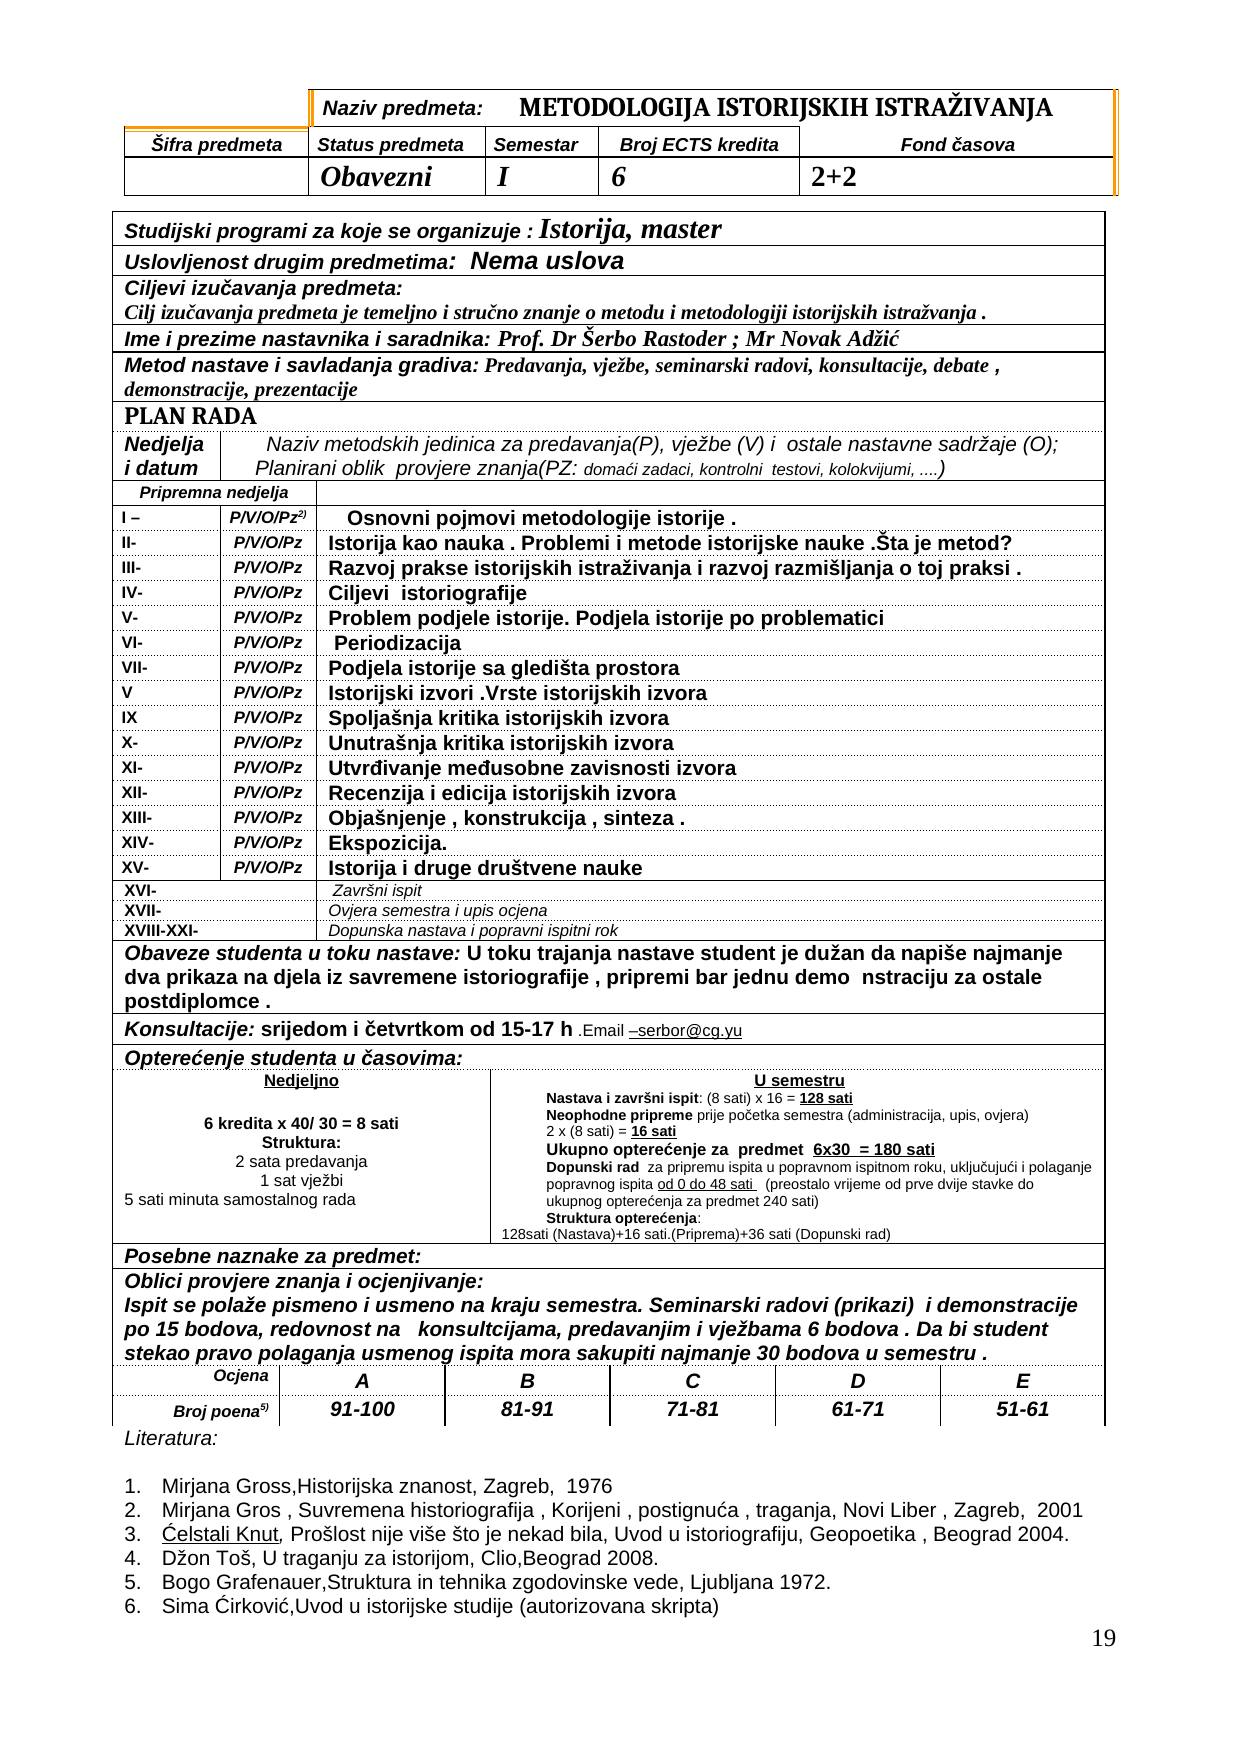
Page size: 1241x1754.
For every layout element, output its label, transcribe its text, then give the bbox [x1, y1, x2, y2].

table_cell Istorijski izvori .Vrste istorijskih izvora [317, 680, 1104, 704]
table_cell IV- [113, 580, 220, 604]
table_cell Konsultacije: srijedom i četvrtkom od 15-17 h .Email –serbor@cg.yu [113, 1014, 1104, 1044]
table_cell Posebne naznake za predmet: [113, 1244, 1104, 1268]
table_cell Podjela istorije sa gledišta prostora [317, 655, 1104, 679]
table_cell P/V/O/Pz [221, 555, 316, 579]
table_cell 71-81 [611, 1395, 775, 1426]
table_cell Dopunska nastava i popravni ispitni rok [317, 920, 1104, 940]
table_cell XIII- [113, 805, 220, 829]
table_cell 61-71 [776, 1395, 940, 1426]
table_header Naziv predmeta: [314, 90, 508, 126]
table_cell Ocjena [113, 1365, 279, 1395]
table_cell Šifra predmeta [125, 132, 308, 156]
table_cell Obavezni [309, 158, 485, 195]
table_cell A [280, 1365, 444, 1395]
table_cell P/V/O/Pz [221, 530, 316, 554]
table_cell VI- [113, 630, 220, 654]
table_cell [317, 481, 1104, 504]
table_cell E [941, 1365, 1104, 1395]
table_header Studijski programi za koje se organizuje : Istorija, master [113, 212, 1104, 245]
table_cell I – [113, 506, 220, 529]
table_cell Obaveze studenta u toku nastave: U toku trajanja nastave student je dužan da napiše najmanje dva prikaza na djela iz savremene istoriografije , pripremi bar jednu demo nstraciju za ostale postdiplomce . [113, 941, 1104, 1013]
table_cell Naziv metodskih jedinica za predavanja(P), vježbe (V) i ostale nastavne sadržaje (O); Planirani oblik provjere znanja(PZ: domaći zadaci, kontrolni testovi, kolokvijumi, ....) [221, 431, 1104, 479]
table_header METODOLOGIJA ISTORIJSKIH ISTRAŽIVANJA [508, 90, 1113, 126]
table_cell P/V/O/Pz2) [221, 506, 316, 529]
table_cell IX [113, 705, 220, 729]
table_cell Ovjera semestra i upis ocjena [317, 900, 1104, 920]
table_cell Ime i prezime nastavnika i saradnika: Prof. Dr Šerbo Rastoder ; Mr Novak Adžić [113, 325, 1104, 351]
table_cell I [486, 158, 598, 195]
table_cell Ciljevi istoriografije [317, 580, 1104, 604]
table_cell Pripremna nedjelja [113, 481, 316, 504]
table_cell Istorija kao nauka . Problemi i metode istorijske nauke .Šta je metod? [317, 530, 1104, 554]
table_cell Istorija i druge društvene nauke [317, 855, 1104, 879]
table_cell P/V/O/Pz [221, 655, 316, 679]
table_cell XI- [113, 755, 220, 779]
table_cell XV- [113, 855, 220, 879]
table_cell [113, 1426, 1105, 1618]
table_cell P/V/O/Pz [221, 780, 316, 804]
table_cell Status predmeta [309, 127, 485, 156]
table_cell Opterećenje studenta u časovima: [113, 1045, 1104, 1069]
table_cell Nedjelja i datum [113, 431, 220, 479]
table_cell PLAN RADA [113, 402, 1104, 431]
table_cell II- [113, 530, 220, 554]
table_cell XVIII-XXI- [113, 920, 316, 940]
table_cell 91-100 [280, 1395, 444, 1426]
table_cell Broj poena5) [113, 1395, 279, 1426]
table_cell P/V/O/Pz [221, 580, 316, 604]
table_cell XIV- [113, 830, 220, 854]
table_cell Oblici provjere znanja i ocjenjivanje: Ispit se polaže pismeno i usmeno na kraju semestra. Seminarski radovi (prikazi) i demonstracije po 15 bodova, redovnost na konsultcijama, predavanjim i vježbama 6 bodova . Da bi student stekao pravo polaganja usmenog ispita mora sakupiti najmanje 30 bodova u semestru . [113, 1269, 1104, 1365]
table_cell 2+2 [800, 158, 1113, 195]
table_cell [125, 158, 308, 195]
table_cell Objašnjenje , konstrukcija , sinteza . [317, 805, 1104, 829]
table_cell 6 [599, 158, 799, 195]
table_cell P/V/O/Pz [221, 705, 316, 729]
table_cell Recenzija i edicija istorijskih izvora [317, 780, 1104, 804]
table_cell 81-91 [446, 1395, 609, 1426]
table_cell P/V/O/Pz [221, 605, 316, 629]
table_cell P/V/O/Pz [221, 755, 316, 779]
table_cell P/V/O/Pz [221, 630, 316, 654]
table_cell Fond časova [800, 127, 1113, 156]
table_cell Nedjeljno 6 kredita x 40/ 30 = 8 sati Struktura: 2 sata predavanja 1 sat vježbi 5 sati minuta samostalnog rada [113, 1069, 490, 1243]
table_cell D [776, 1365, 940, 1395]
table_cell P/V/O/Pz [221, 830, 316, 854]
table_cell XVII- [113, 900, 316, 920]
table_cell Unutrašnja kritika istorijskih izvora [317, 730, 1104, 754]
table_cell Završni ispit [317, 881, 1104, 900]
table_cell Semestar [486, 127, 598, 156]
table_cell Osnovni pojmovi metodologije istorije . [317, 506, 1104, 529]
table_cell B [446, 1365, 609, 1395]
table_cell V- [113, 605, 220, 629]
table_cell Razvoj prakse istorijskih istraživanja i razvoj razmišljanja o toj praksi . [317, 555, 1104, 579]
table_cell P/V/O/Pz [221, 855, 316, 879]
table_cell Spoljašnja kritika istorijskih izvora [317, 705, 1104, 729]
table_cell P/V/O/Pz [221, 730, 316, 754]
table_cell Broj ECTS kredita [599, 127, 799, 156]
table_cell Problem podjele istorije. Podjela istorije po problematici [317, 605, 1104, 629]
table_cell X- [113, 730, 220, 754]
table_cell XVI- [113, 881, 316, 900]
table_cell V [113, 680, 220, 704]
table_cell Ekspozicija. [317, 830, 1104, 854]
table_cell U semestru Nastava i završni ispit: (8 sati) x 16 = 128 sati Neophodne pripreme prije početka semestra (administracija, upis, ovjera) 2 x (8 sati) = 16 sati Ukupno opterećenje za predmet 6x30 = 180 sati Dopunski rad za pripremu ispita u popravnom ispitnom roku, uključujući i polaganje popravnog ispita od 0 do 48 sati (preostalo vrijeme od prve dvije stavke do ukupnog opterećenja za predmet 240 sati) Struktura opterećenja: 128sati (Nastava)+16 sati.(Priprema)+36 sati (Dopunski rad) [491, 1069, 1104, 1243]
table_cell VII- [113, 655, 220, 679]
table_cell III- [113, 555, 220, 579]
table_cell P/V/O/Pz [221, 805, 316, 829]
table_cell 51-61 [941, 1395, 1104, 1426]
table_cell P/V/O/Pz [221, 680, 316, 704]
table_cell Ciljevi izučavanja predmeta: Cilj izučavanja predmeta je temeljno i stručno znanje o metodu i metodologiji istorijskih istražvanja . [113, 276, 1104, 324]
table_cell Periodizacija [317, 630, 1104, 654]
table_cell C [611, 1365, 775, 1395]
table_cell Utvrđivanje međusobne zavisnosti izvora [317, 755, 1104, 779]
table_cell XII- [113, 780, 220, 804]
table_cell Uslovljenost drugim predmetima: Nema uslova [113, 246, 1104, 275]
table_cell Metod nastave i savladanja gradiva: Predavanja, vježbe, seminarski radovi, konsultacije, debate , demonstracije, prezentacije [113, 353, 1104, 401]
